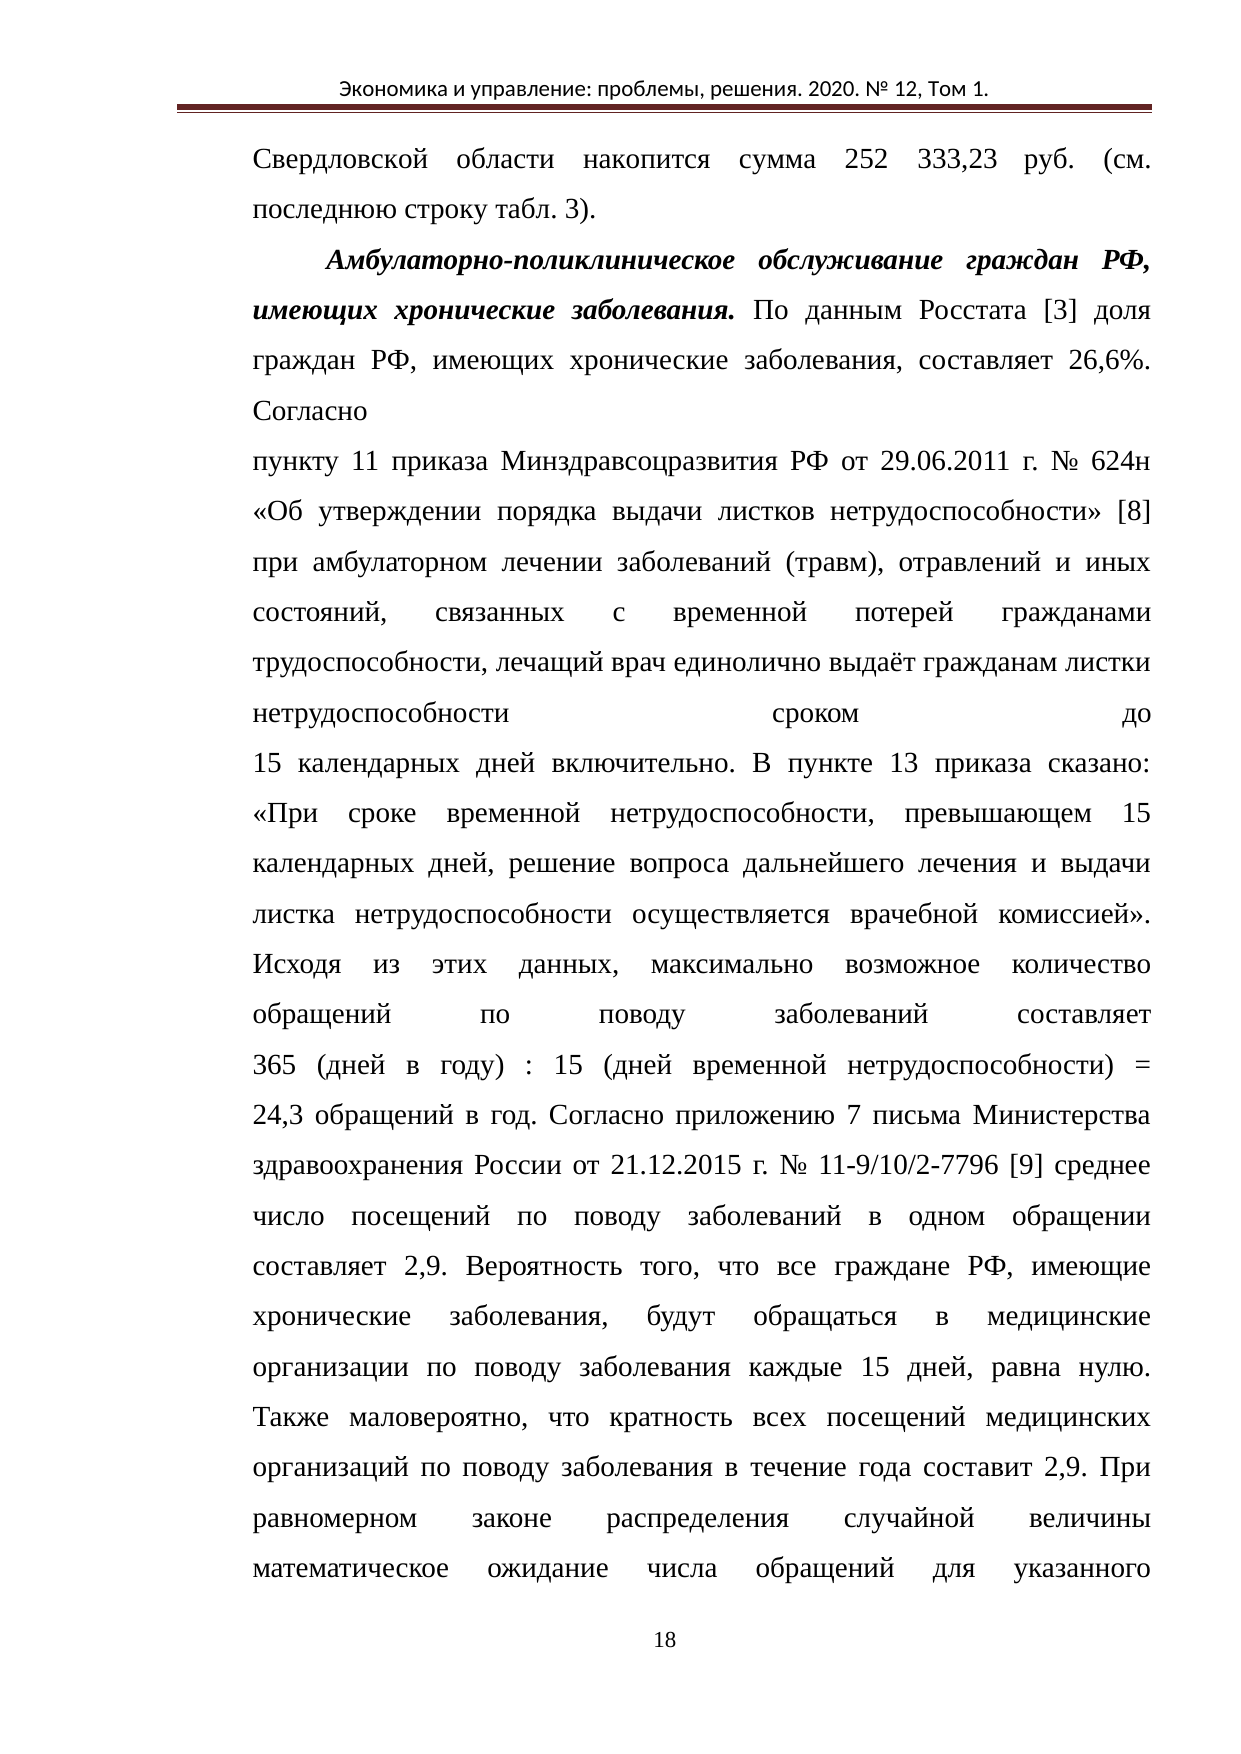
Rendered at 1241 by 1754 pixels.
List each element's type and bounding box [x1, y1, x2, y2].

text [252, 141, 1152, 225]
text [252, 242, 1152, 1583]
